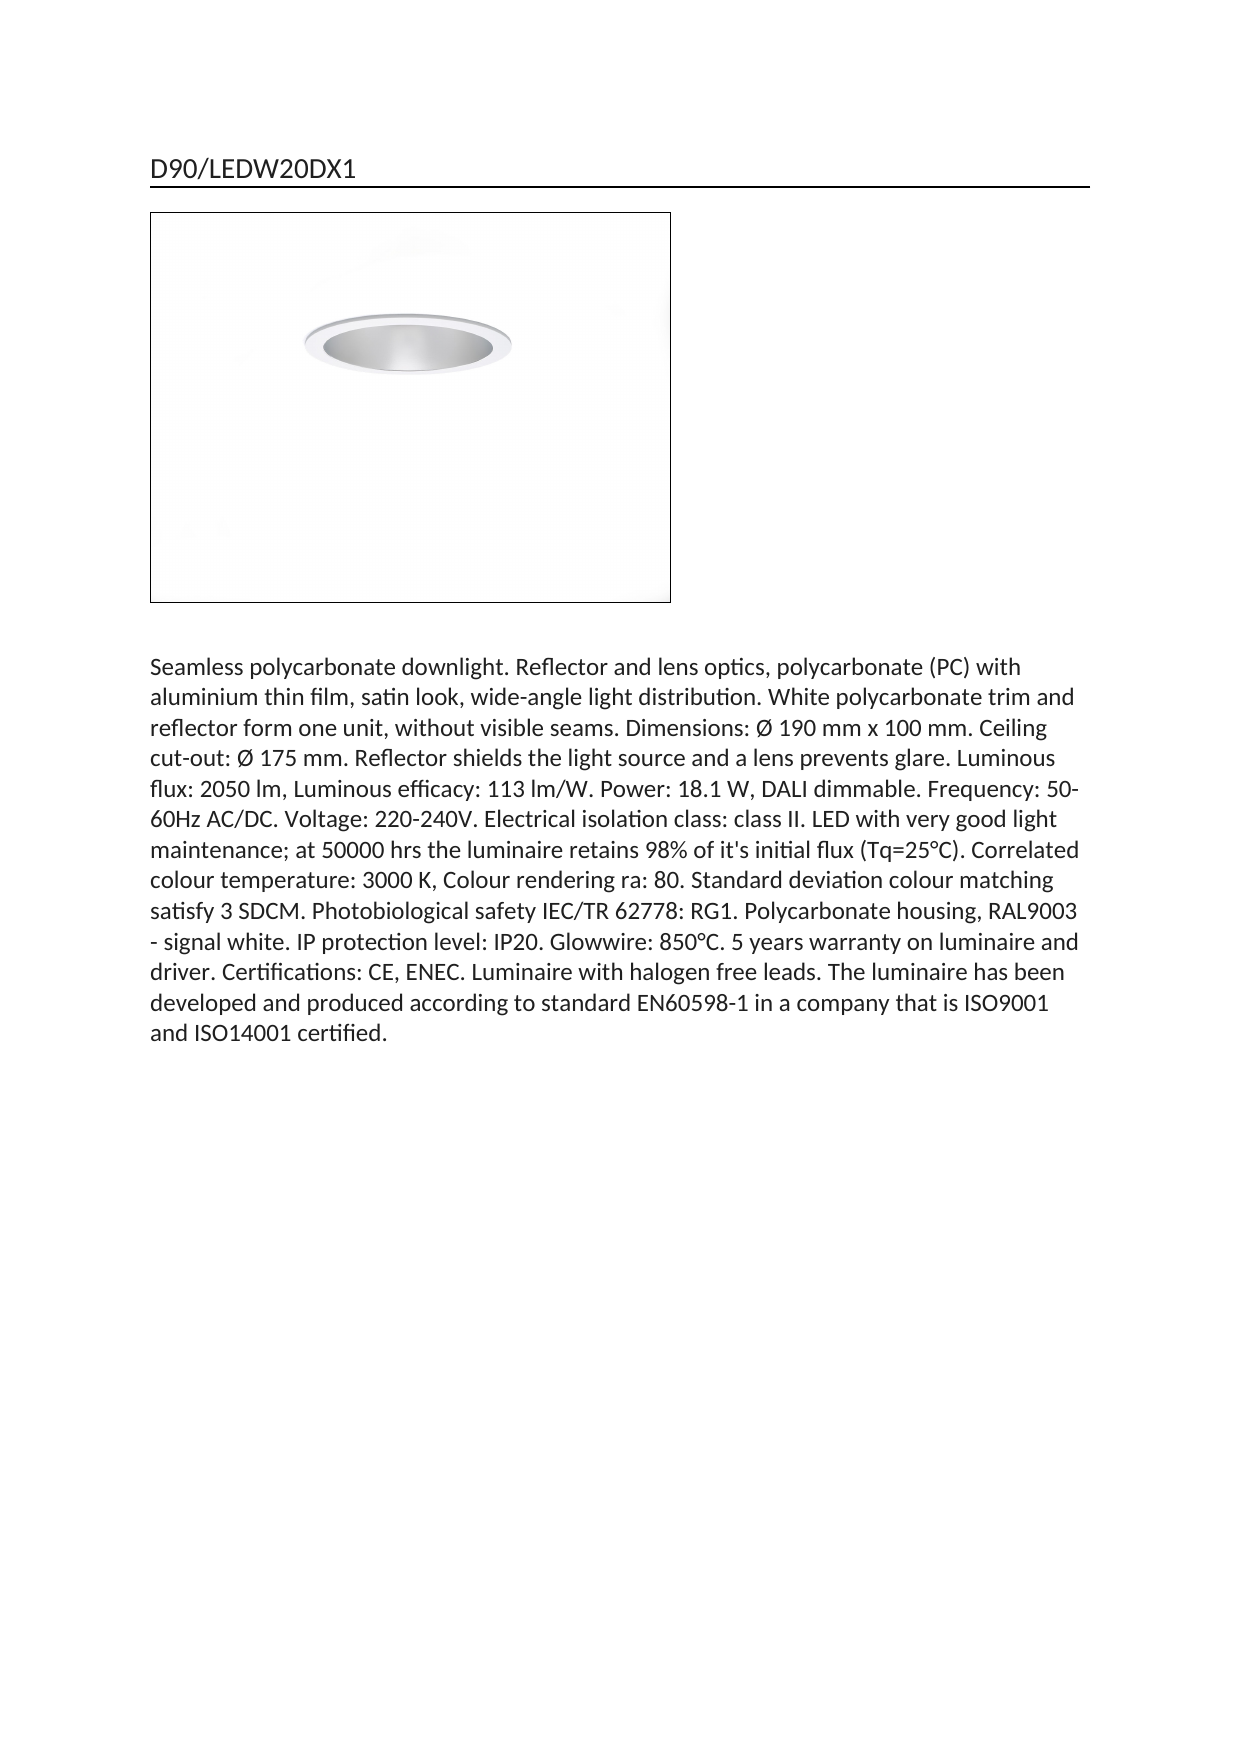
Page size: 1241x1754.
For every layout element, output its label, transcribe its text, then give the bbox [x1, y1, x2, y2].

text Seamless polycarbonate downlight. Reflector and lens optics, polycarbonate (PC) with aluminium thin film, satin look, wide-angle light distribution. White polycarbonate trim and reflector form one unit, without visible seams. Dimensions: Ø 190 mm x 100 mm. Ceiling cut-out: Ø 175 mm. Reflector shields the light source and a lens prevents glare. Luminous flux: 2050 lm, Luminous efficacy: 113 lm/W. Power: 18.1 W, DALI dimmable. Frequency: 50-60Hz AC/DC. Voltage: 220-240V. Electrical isolation class: class II. LED with very good light maintenance; at 50000 hrs the luminaire retains 98% of it's initial flux (Tq=25°C). Correlated colour temperature: 3000 K, Colour rendering ra: 80. Standard deviation colour matching satisfy 3 SDCM. Photobiological safety IEC/TR 62778: RG1. Polycarbonate housing, RAL9003 - signal white. IP protection level: IP20. Glowwire: 850°C. 5 years warranty on luminaire and driver. Certifications: CE, ENEC. Luminaire with halogen free leads. The luminaire has been developed and produced according to standard EN60598-1 in a company that is ISO9001 and ISO14001 certified. [150, 651, 1090, 1048]
picture [151, 213, 670, 602]
text D90/LEDW20DX1 [150, 150, 1090, 186]
